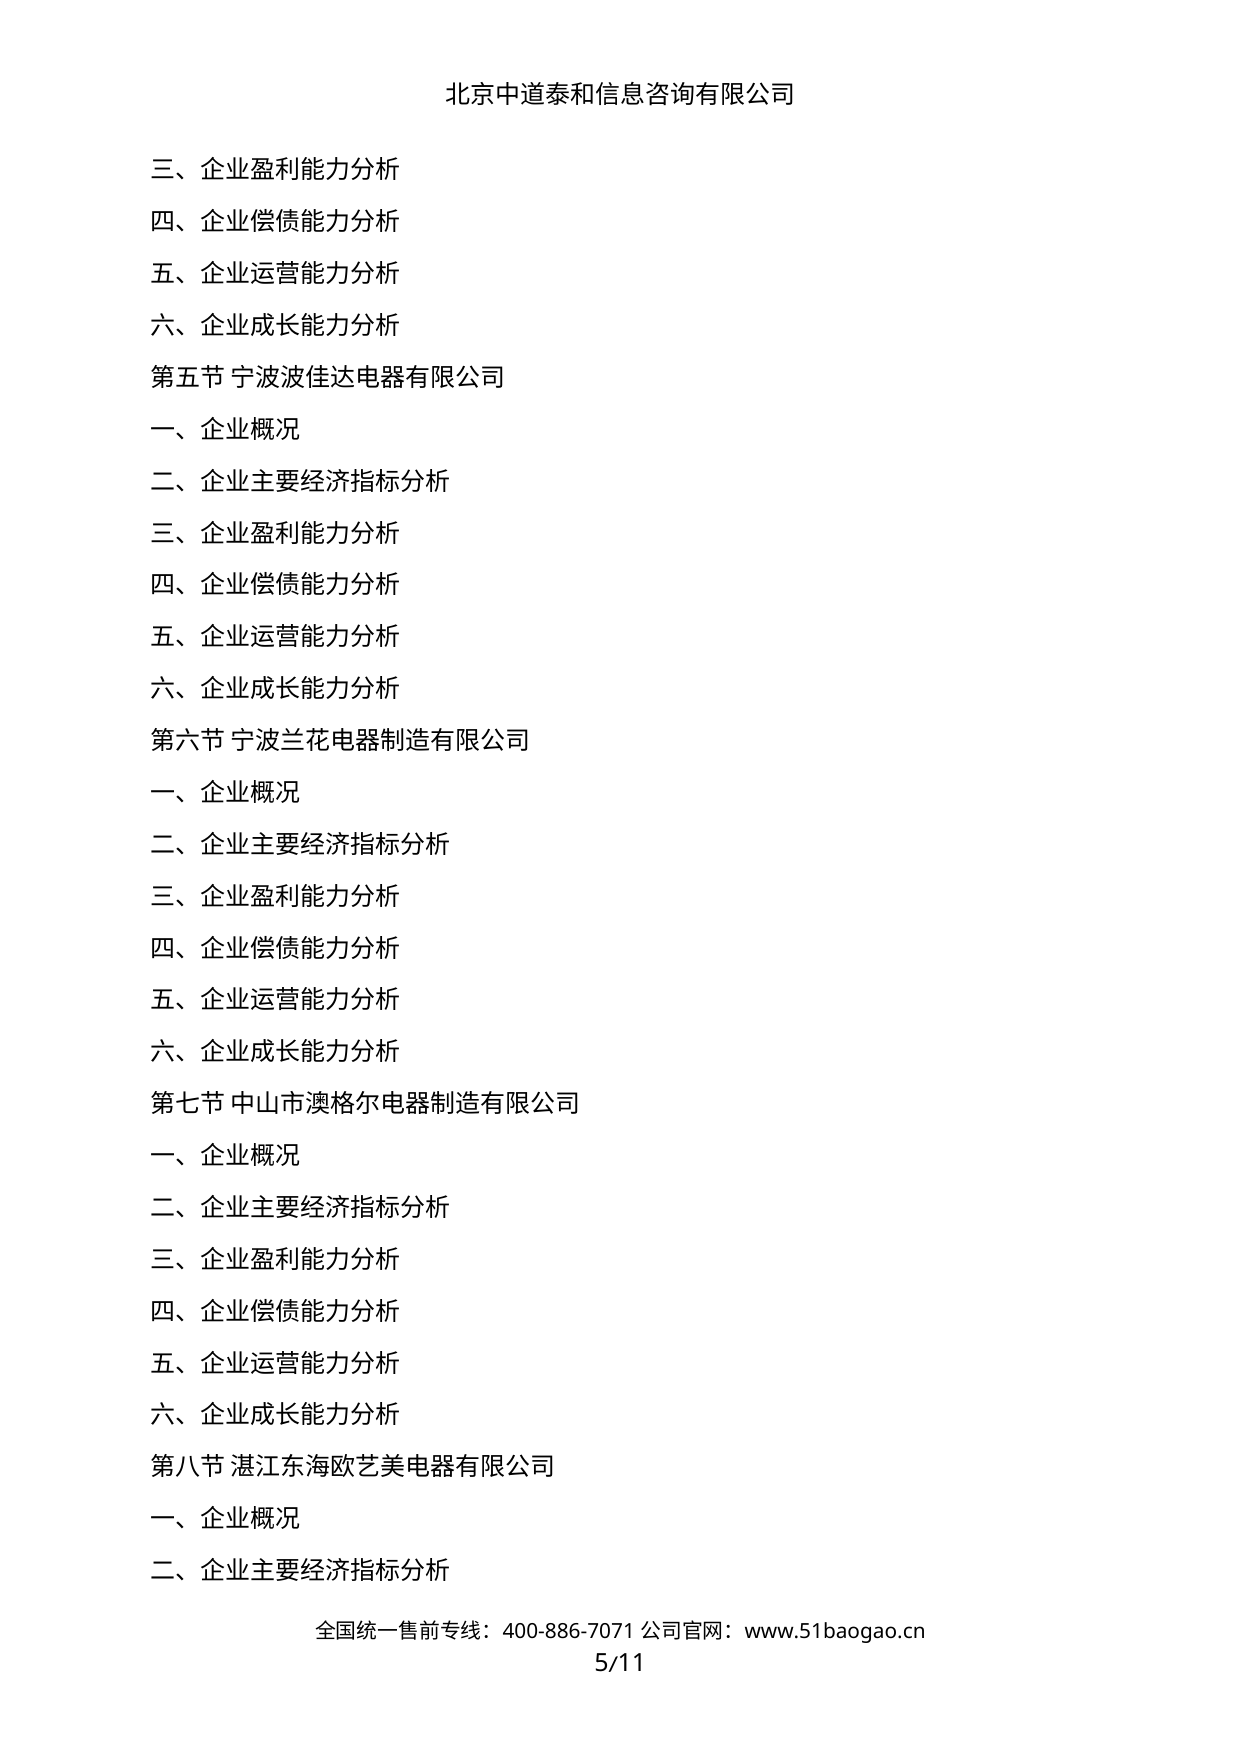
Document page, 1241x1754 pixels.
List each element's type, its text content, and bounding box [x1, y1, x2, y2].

text 一、企业概况 [150, 409, 1090, 446]
text 四、企业偿债能力分析 [150, 565, 1090, 601]
text 四、企业偿债能力分析 [150, 928, 1090, 964]
text 第八节 湛江东海欧艺美电器有限公司 [150, 1447, 1090, 1483]
text 五、企业运营能力分析 [150, 617, 1090, 653]
text 一、企业概况 [150, 1136, 1090, 1172]
text 五、企业运营能力分析 [150, 980, 1090, 1016]
text 三、企业盈利能力分析 [150, 513, 1090, 549]
text 二、企业主要经济指标分析 [150, 461, 1090, 497]
text 二、企业主要经济指标分析 [150, 1187, 1090, 1224]
text 六、企业成长能力分析 [150, 669, 1090, 705]
text 六、企业成长能力分析 [150, 1032, 1090, 1068]
text 三、企业盈利能力分析 [150, 876, 1090, 912]
text 三、企业盈利能力分析 [150, 1239, 1090, 1276]
text 二、企业主要经济指标分析 [150, 1551, 1090, 1587]
text 一、企业概况 [150, 1499, 1090, 1535]
text 第七节 中山市澳格尔电器制造有限公司 [150, 1084, 1090, 1120]
text 六、企业成长能力分析 [150, 1395, 1090, 1431]
text 第五节 宁波波佳达电器有限公司 [150, 357, 1090, 394]
text 六、企业成长能力分析 [150, 306, 1090, 342]
text 四、企业偿债能力分析 [150, 202, 1090, 238]
text 第六节 宁波兰花电器制造有限公司 [150, 721, 1090, 757]
text 三、企业盈利能力分析 [150, 150, 1090, 186]
text 五、企业运营能力分析 [150, 1343, 1090, 1379]
text 一、企业概况 [150, 772, 1090, 809]
text 五、企业运营能力分析 [150, 254, 1090, 290]
text 四、企业偿债能力分析 [150, 1291, 1090, 1327]
text 二、企业主要经济指标分析 [150, 824, 1090, 861]
